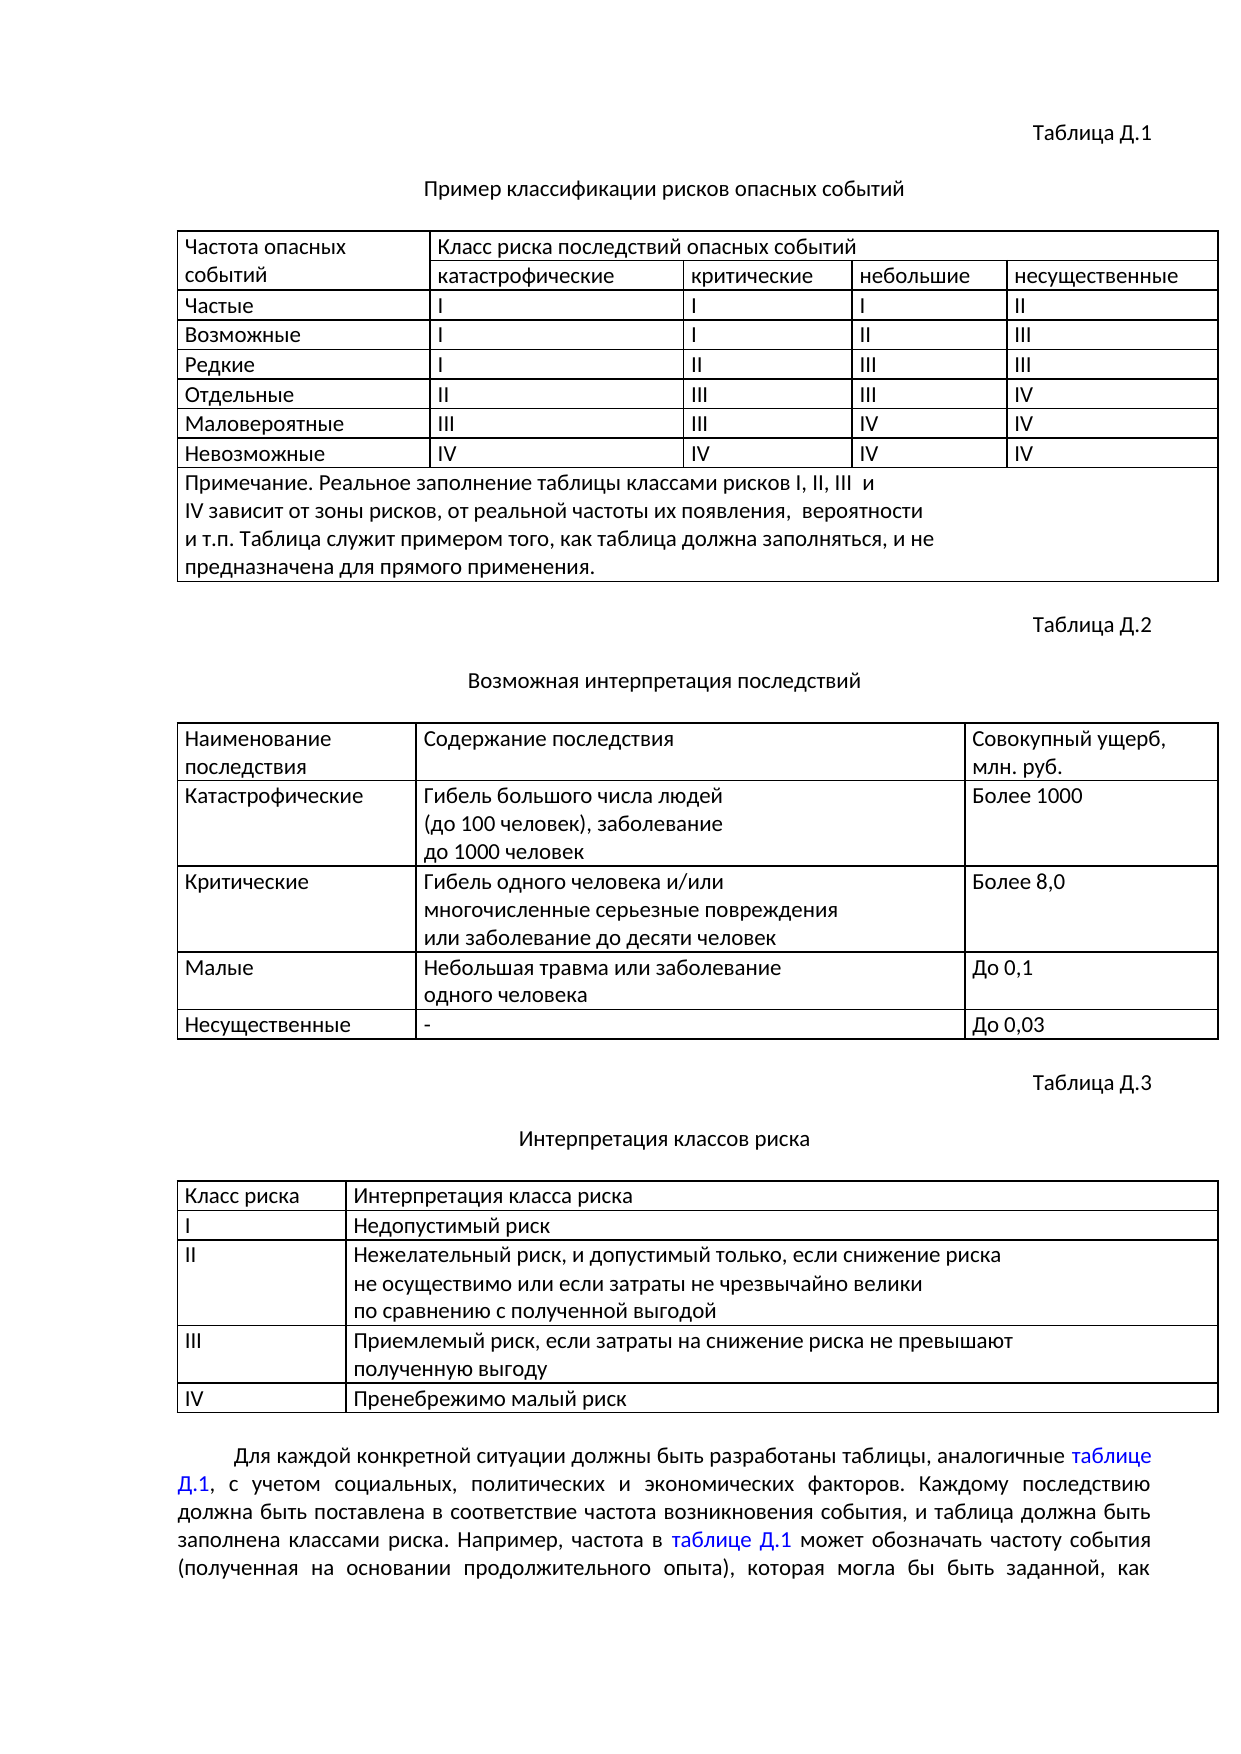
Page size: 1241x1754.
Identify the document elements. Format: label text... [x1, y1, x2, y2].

text Возможная интерпретация последствий [177, 666, 1152, 694]
table_cell II [431, 380, 683, 408]
text Таблица Д.1 [177, 118, 1152, 146]
table_cell IV [1008, 380, 1217, 408]
table_cell несущественные [1008, 261, 1217, 289]
table_cell Отдельные [178, 380, 429, 408]
table_cell II [684, 350, 851, 378]
table_cell Приемлемый риск, если затраты на снижение риска не превышают полученную выгоду [347, 1326, 1217, 1382]
table_cell IV [178, 1384, 345, 1412]
table_cell Несущественные [178, 1010, 415, 1038]
table_cell I [431, 350, 683, 378]
table_cell небольшие [853, 261, 1006, 289]
table_cell Частые [178, 291, 429, 319]
table_cell Гибель большого числа людей (до 100 человек), заболевание до 1000 человек [417, 781, 964, 865]
table_header Содержание последствия [417, 724, 964, 780]
table_cell I [684, 291, 851, 319]
table_cell III [853, 350, 1006, 378]
table_cell I [178, 1211, 345, 1239]
table_cell Маловероятные [178, 409, 429, 437]
table_cell III [431, 409, 683, 437]
table_cell Редкие [178, 350, 429, 378]
table_header Класс риска последствий опасных событий [431, 232, 1217, 260]
table_cell Невозможные [178, 439, 429, 467]
table_cell Возможные [178, 321, 429, 348]
table_cell катастрофические [431, 261, 683, 289]
table_cell - [417, 1010, 964, 1038]
table_cell Примечание. Реальное заполнение таблицы классами рисков I, II, III и IV зависит от зоны рисков, от реальной частоты их появления, вероятности и т.п. Таблица служит примером того, как таблица должна заполняться, и не предназначена для прямого применения. [178, 468, 1217, 581]
table_cell Гибель одного человека и/или многочисленные серьезные повреждения или заболевание до десяти человек [417, 867, 964, 951]
table_cell Критические [178, 867, 415, 951]
table_cell III [1008, 350, 1217, 378]
table_cell Небольшая травма или заболевание одного человека [417, 953, 964, 1009]
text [177, 1441, 1152, 1582]
table_cell IV [431, 439, 683, 467]
table_cell критические [684, 261, 851, 289]
text Пример классификации рисков опасных событий [177, 174, 1152, 202]
table_cell II [178, 1241, 345, 1325]
table_cell До 0,03 [966, 1010, 1217, 1038]
table_cell III [1008, 321, 1217, 348]
table_cell Малые [178, 953, 415, 1009]
table_cell III [684, 409, 851, 437]
table_cell Пренебрежимо малый риск [347, 1384, 1217, 1412]
table_cell I [853, 291, 1006, 319]
table_cell I [431, 291, 683, 319]
table_header Класс риска [178, 1182, 345, 1209]
table_cell IV [684, 439, 851, 467]
table_cell До 0,1 [966, 953, 1217, 1009]
table_header Наименование последствия [178, 724, 415, 780]
table_cell Более 1000 [966, 781, 1217, 865]
table_cell IV [853, 439, 1006, 467]
table_cell II [853, 321, 1006, 348]
table_cell III [853, 380, 1006, 408]
table_cell III [178, 1326, 345, 1382]
table_cell I [684, 321, 851, 348]
text Таблица Д.3 [177, 1068, 1152, 1096]
table_cell IV [853, 409, 1006, 437]
table_cell Нежелательный риск, и допустимый только, если снижение риска не осуществимо или если затраты не чрезвычайно велики по сравнению с полученной выгодой [347, 1241, 1217, 1325]
table_cell Более 8,0 [966, 867, 1217, 951]
table_cell II [1008, 291, 1217, 319]
table_cell Недопустимый риск [347, 1211, 1217, 1239]
table_cell IV [1008, 409, 1217, 437]
table_cell III [684, 380, 851, 408]
table_cell I [431, 321, 683, 348]
table_header Интерпретация класса риска [347, 1182, 1217, 1209]
text Интерпретация классов риска [177, 1124, 1152, 1152]
text Таблица Д.2 [177, 610, 1152, 638]
table_header Совокупный ущерб, млн. руб. [966, 724, 1217, 780]
table_header Частота опасных событий [178, 232, 429, 289]
table_cell IV [1008, 439, 1217, 467]
table_cell Катастрофические [178, 781, 415, 865]
